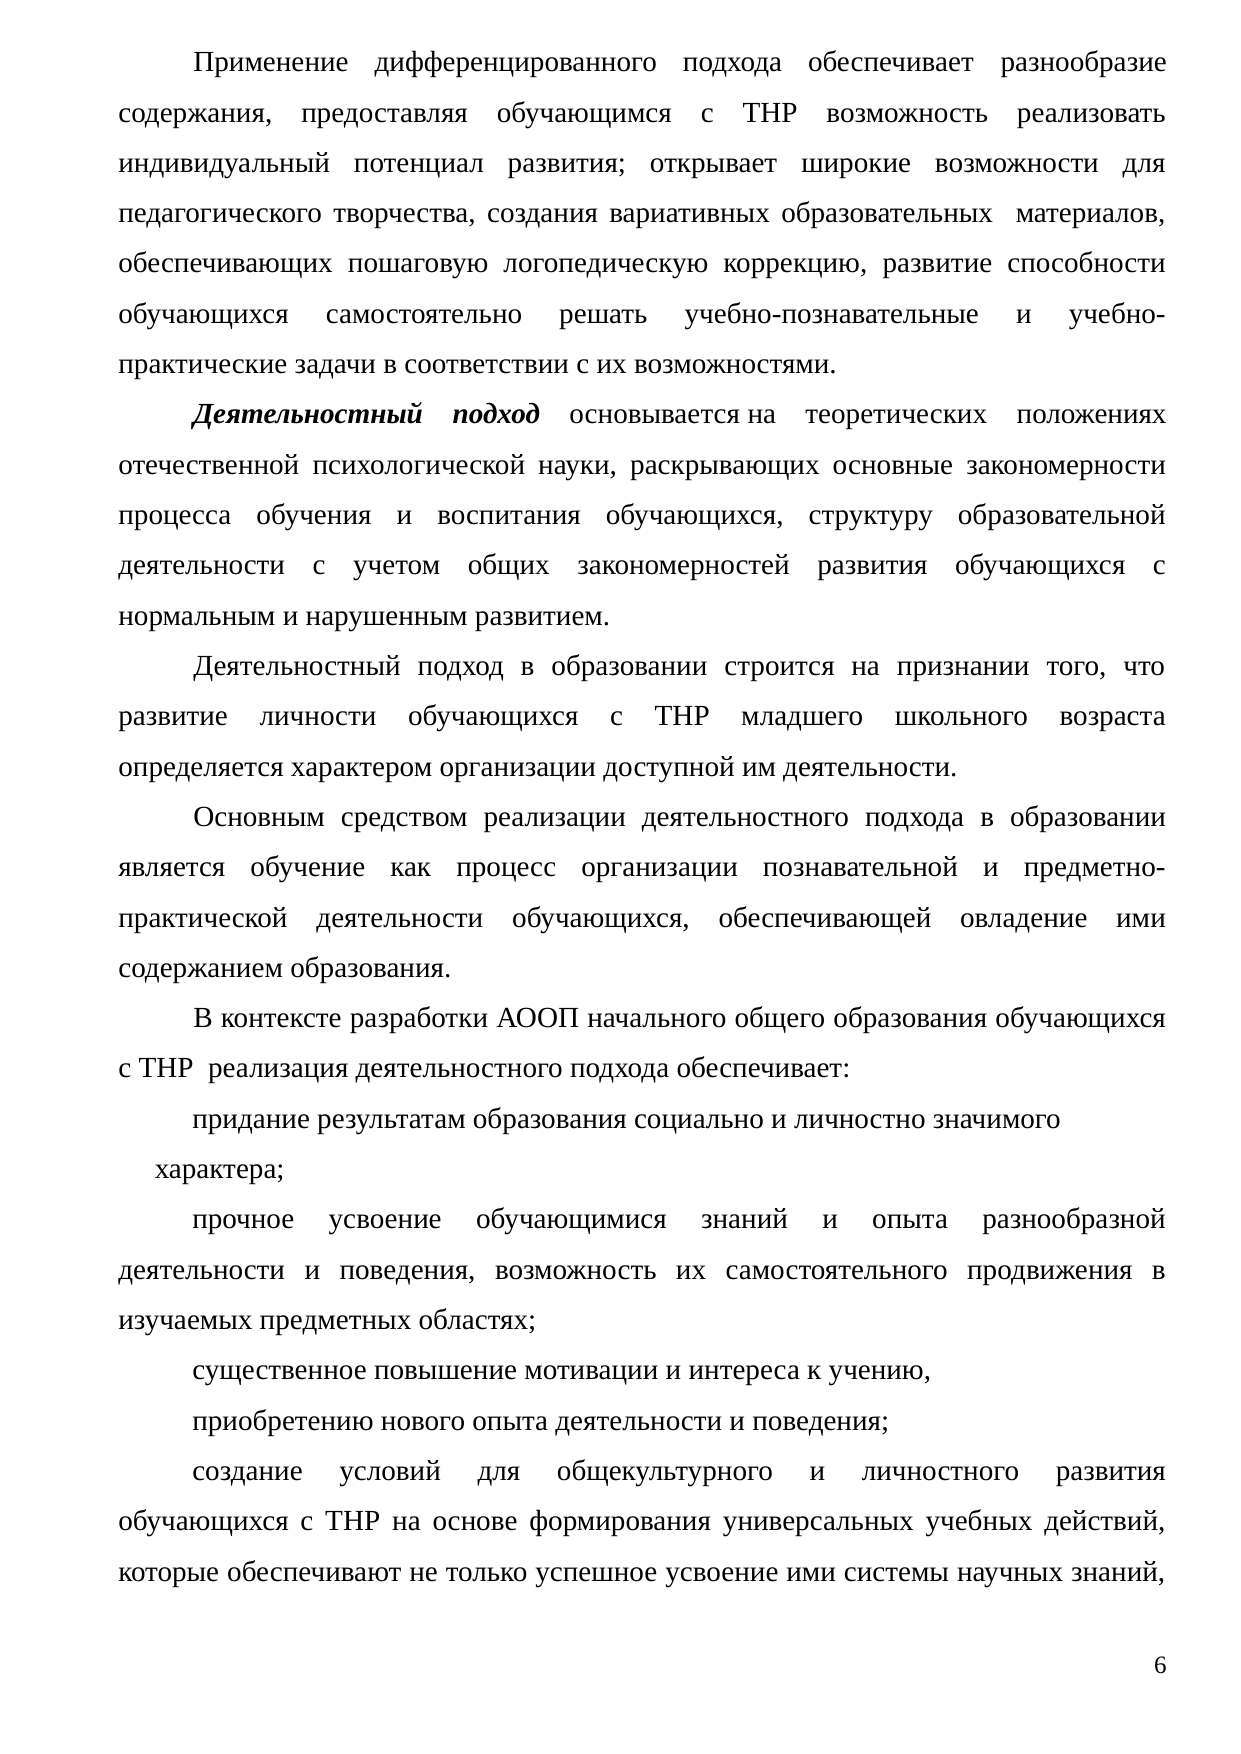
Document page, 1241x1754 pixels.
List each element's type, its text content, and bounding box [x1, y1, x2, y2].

text Деятельностный подход в образовании строится на признании того, что развитие личности обучающихся с ТНР младшего школьного возраста определяется характером организации доступной им деятельности. [118, 648, 1167, 782]
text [118, 1453, 1167, 1587]
text Деятельностный подход основывается на теоретических положениях отечественной психологической науки, раскрывающих основные закономерности процесса обучения и воспитания обучающихся, структуру образовательной деятельности с учетом общих закономерностей развития обучающихся с нормальным и нарушенным развитием. [118, 397, 1167, 631]
text придание результатам образования социально и личностно значимого [156, 1101, 1167, 1134]
text Основным средством реализации деятельностного подхода в образовании является обучение как процесс организации познавательной и предметно-практической деятельности обучающихся, обеспечивающей овладение ими содержанием образования. [118, 799, 1167, 983]
text В контексте разработки АООП начального общего образования обучающихся с ТНР реализация деятельностного подхода обеспечивает: [118, 1000, 1167, 1084]
text существенное повышение мотивации и интереса к учению, [156, 1352, 1167, 1386]
text приобретению нового опыта деятельности и поведения; [118, 1403, 1167, 1436]
text Применение дифференцированного подхода обеспечивает разнообразие содержания, предоставляя обучающимся с ТНР возможность реализовать индивидуальный потенциал развития; открывает широкие возможности для педагогического творчества, создания вариативных образовательных материалов, обеспечивающих пошаговую логопедическую коррекцию, развитие способности обучающихся самостоятельно решать учебно-познавательные и учебно-практические задачи в соответствии с их возможностями. [118, 44, 1167, 380]
text прочное усвоение обучающимися знаний и опыта разнообразной деятельности и поведения, возможность их самостоятельного продвижения в изучаемых предметных областях; [118, 1202, 1167, 1336]
text характера; [118, 1151, 1167, 1185]
